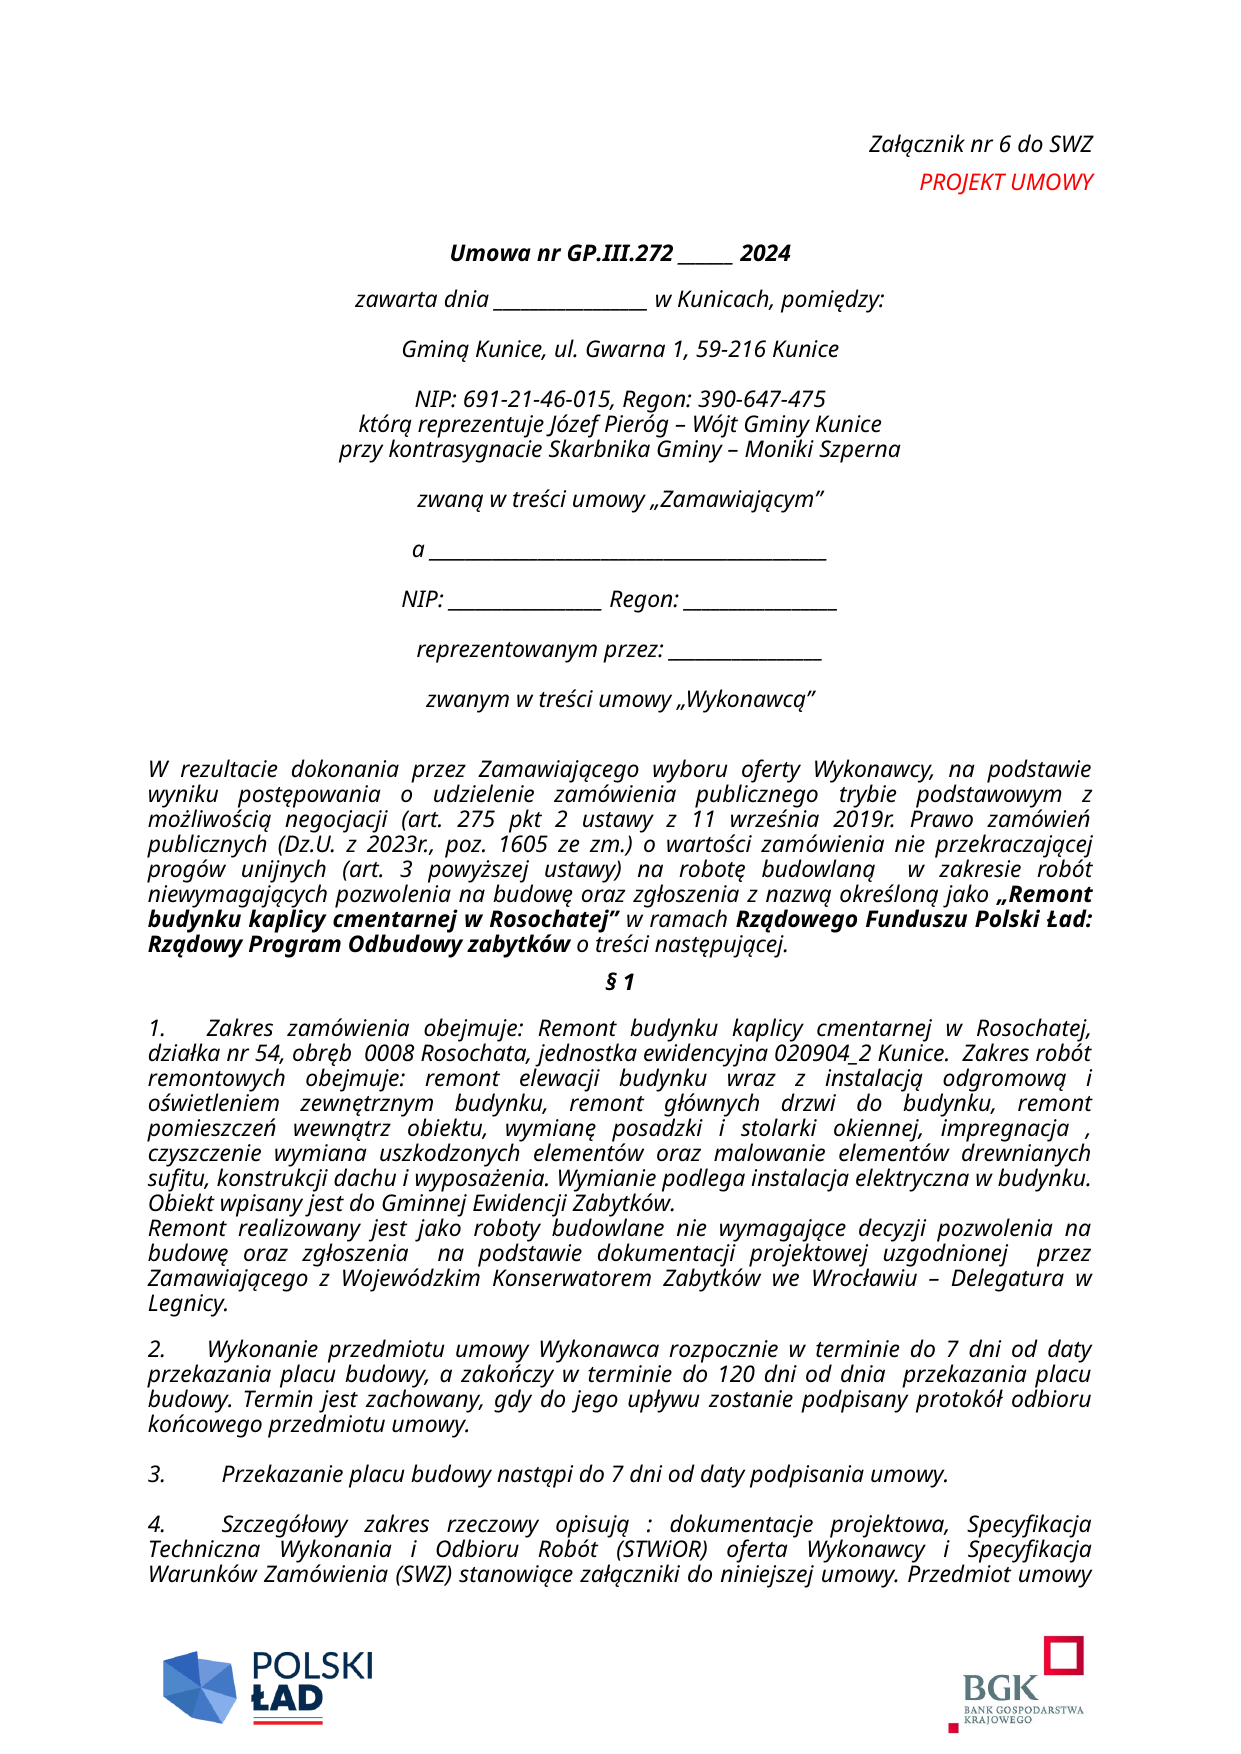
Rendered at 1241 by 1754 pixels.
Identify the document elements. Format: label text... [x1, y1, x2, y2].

text Gminą Kunice, ul. Gwarna 1, 59-216 Kunice [148, 337, 1093, 362]
text Umowa nr GP.III.272 ______ 2024 [148, 241, 1093, 266]
list Wykonanie przedmiotu umowy Wykonawca rozpocznie w terminie do 7 dni od daty przekazania placu budowy, a zakończy w terminie do 120 dni od dnia przekazania placu budowy. Termin jest zachowany, gdy do jego upływu zostanie podpisany protokół odbioru końcowego przedmiotu umowy. [148, 1337, 1093, 1437]
list Zakres zamówienia obejmuje: Remont budynku kaplicy cmentarnej w Rosochatej, działka nr 54, obręb 0008 Rosochata, jednostka ewidencyjna 020904_2 Kunice. Zakres robót remontowych obejmuje: remont elewacji budynku wraz z instalacją odgromową i oświetleniem zewnętrznym budynku, remont głównych drzwi do budynku, remont pomieszczeń wewnątrz obiektu, wymianę posadzki i stolarki okiennej, impregnacja , czyszczenie wymiana uszkodzonych elementów oraz malowanie elementów drewnianych sufitu, konstrukcji dachu i wyposażenia. Wymianie podlega instalacja elektryczna w budynku. Obiekt wpisany jest do Gminnej Ewidencji Zabytków. [148, 1016, 1093, 1216]
text zawarta dnia _________________ w Kunicach, pomiędzy: [148, 287, 1093, 312]
text zwanym w treści umowy „Wykonawcą” [148, 687, 1093, 712]
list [148, 1512, 1093, 1587]
text W rezultacie dokonania przez Zamawiającego wyboru oferty Wykonawcy, na podstawie wyniku postępowania o udzielenie zamówienia publicznego trybie podstawowym z możliwością negocjacji (art. 275 pkt 2 ustawy z 11 września 2019r. Prawo zamówień publicznych (Dz.U. z 2023r., poz. 1605 ze zm.) o wartości zamówienia nie przekraczającej progów unijnych (art. 3 powyższej ustawy) na robotę budowlaną w zakresie robót niewymagających pozwolenia na budowę oraz zgłoszenia z nazwą określoną jako „Remont budynku kaplicy cmentarnej w Rosochatej” w ramach Rządowego Funduszu Polski Ład: Rządowy Program Odbudowy zabytków o treści następującej. [148, 758, 1093, 958]
picture [945, 1625, 1093, 1743]
text a ____________________________________________ [148, 537, 1093, 562]
text NIP: 691-21-46-015, Regon: 390-647-475 [148, 387, 1093, 412]
text PROJEKT UMOWY [148, 170, 1093, 195]
text Remont realizowany jest jako roboty budowlane nie wymagające decyzji pozwolenia na budowę oraz zgłoszenia na podstawie dokumentacji projektowej uzgodnionej przez Zamawiającego z Wojewódzkim Konserwatorem Zabytków we Wrocławiu – Delegatura w Legnicy. [148, 1216, 1093, 1316]
list Przekazanie placu budowy nastąpi do 7 dni od daty podpisania umowy. [148, 1462, 1093, 1487]
text zwaną w treści umowy „Zamawiającym” [148, 487, 1093, 512]
picture [149, 1614, 415, 1743]
text § 1 [148, 970, 1093, 995]
text Załącznik nr 6 do SWZ [148, 133, 1093, 158]
text NIP: _________________ Regon: _________________ [148, 587, 1093, 612]
text którą reprezentuje Józef Pieróg – Wójt Gminy Kunice [148, 412, 1093, 437]
text reprezentowanym przez: _________________ [148, 637, 1093, 662]
text przy kontrasygnacie Skarbnika Gminy – Moniki Szperna [148, 437, 1093, 462]
